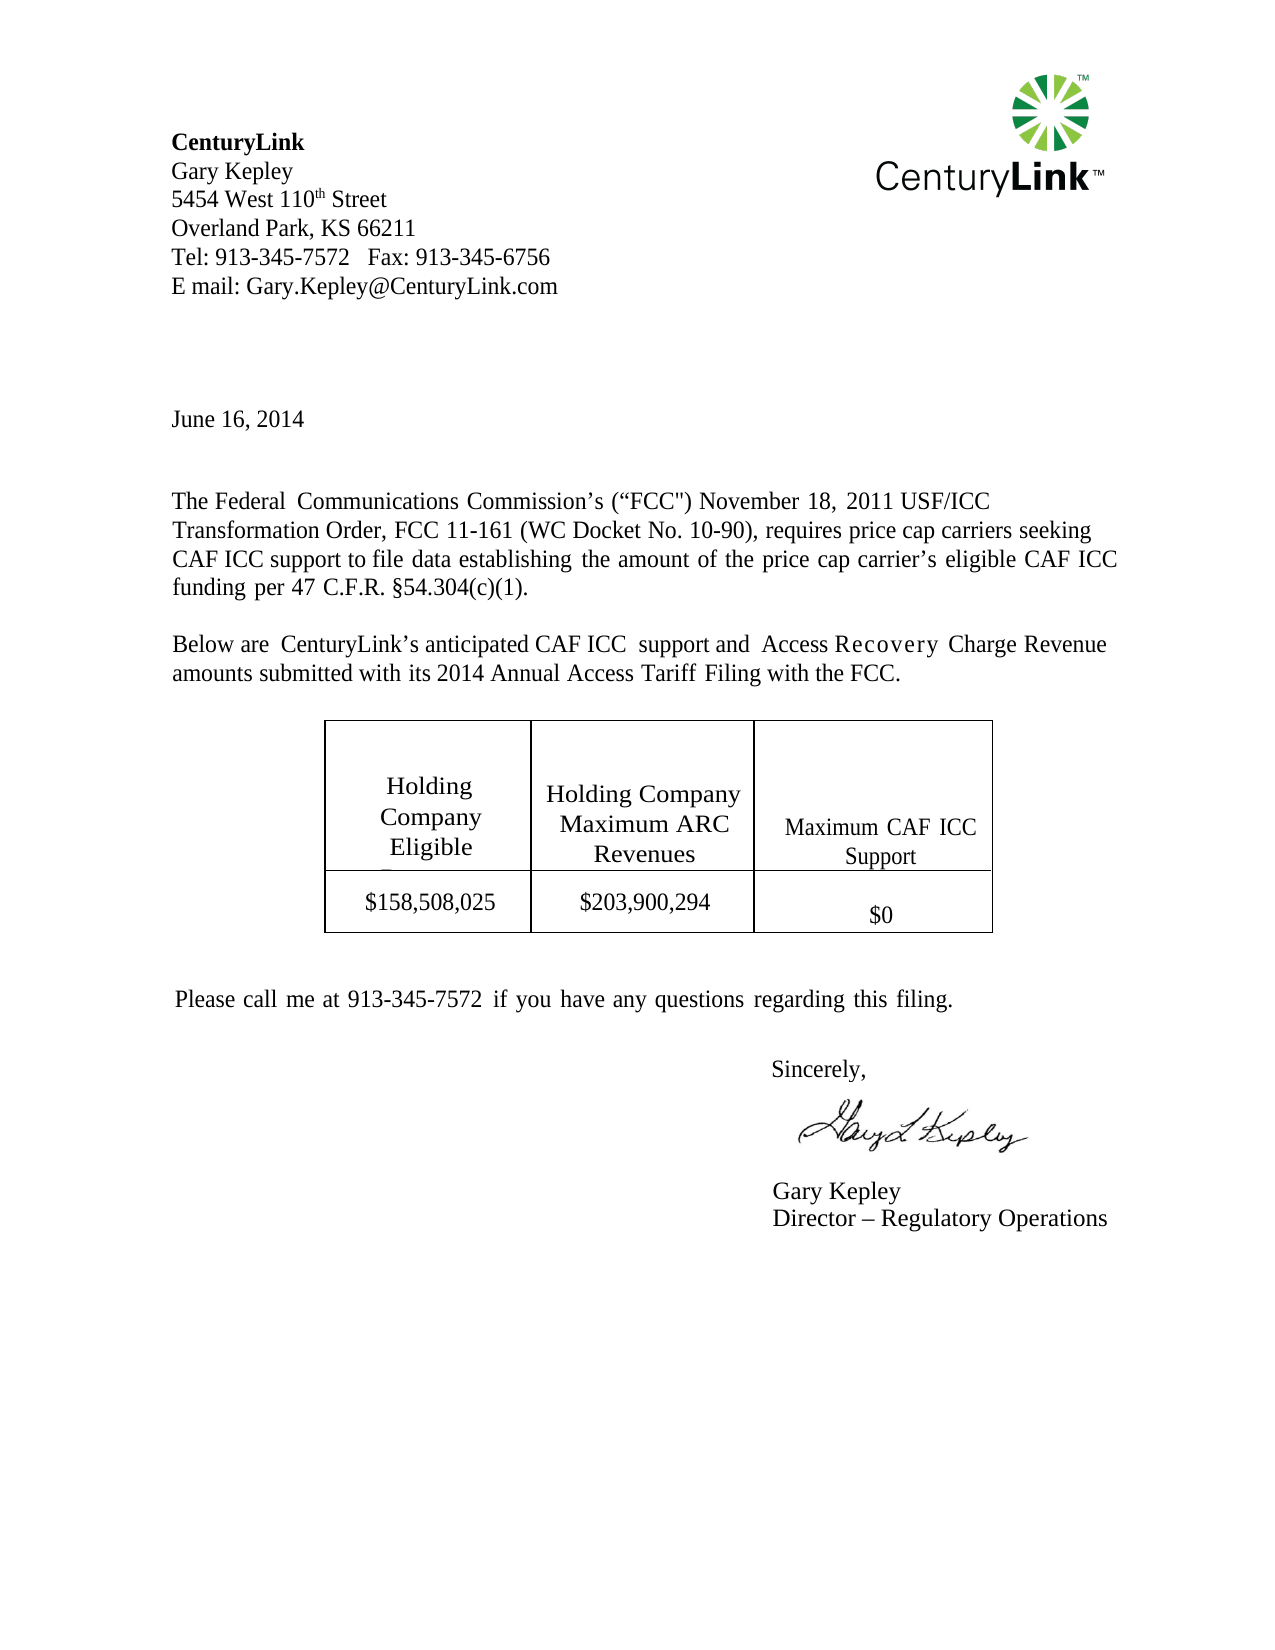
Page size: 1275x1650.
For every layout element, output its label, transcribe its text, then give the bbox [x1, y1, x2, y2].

text 5454 West 110th Street [171, 184, 586, 213]
table_header Holding Company Maximum ARC Revenues [532, 721, 753, 870]
table_cell $0 [755, 870, 992, 932]
text Sincerely, [710, 1054, 1150, 1083]
text CenturyLink [171, 127, 586, 156]
picture [771, 1082, 1037, 1155]
text E mail: Gary.Kepley@CenturyLink.com [171, 271, 586, 299]
table_header Holding Company Eligible Recovery [326, 721, 530, 870]
text Below are CenturyLink’s anticipated CAF ICC support and Access Recovery Charge Revenue amounts submitted with its 2014 Annual Access Tariff Filing with the FCC. [171, 630, 1139, 687]
table_cell $158,508,025 [326, 871, 530, 932]
text Director – Regulatory Operations [772, 1205, 1150, 1232]
text Gary Kepley [772, 1177, 1150, 1205]
text Please call me at 913-345-7572 if you have any questions regarding this filing. [174, 984, 1150, 1013]
text June 16, 2014 [171, 404, 1154, 433]
text The Federal Communications Commission’s (“FCC") November 18, 2011 USF/ICC Transformation Order, FCC 11-161 (WC Docket No. 10-90), requires price cap carriers seeking CAF ICC support to file data establishing the amount of the price cap carrier’s eligible CAF ICC funding per 47 C.F.R. §54.304(c)(1). [171, 487, 1139, 601]
table_header Maximum CAF ICC Support [755, 721, 992, 870]
text Overland Park, KS 66211 [171, 213, 586, 242]
text Gary Kepley [171, 156, 586, 184]
table_cell $203,900,294 [532, 871, 753, 932]
text Tel: 913-345-7572 Fax: 913-345-6756 [171, 242, 586, 271]
picture [820, 0, 1275, 230]
